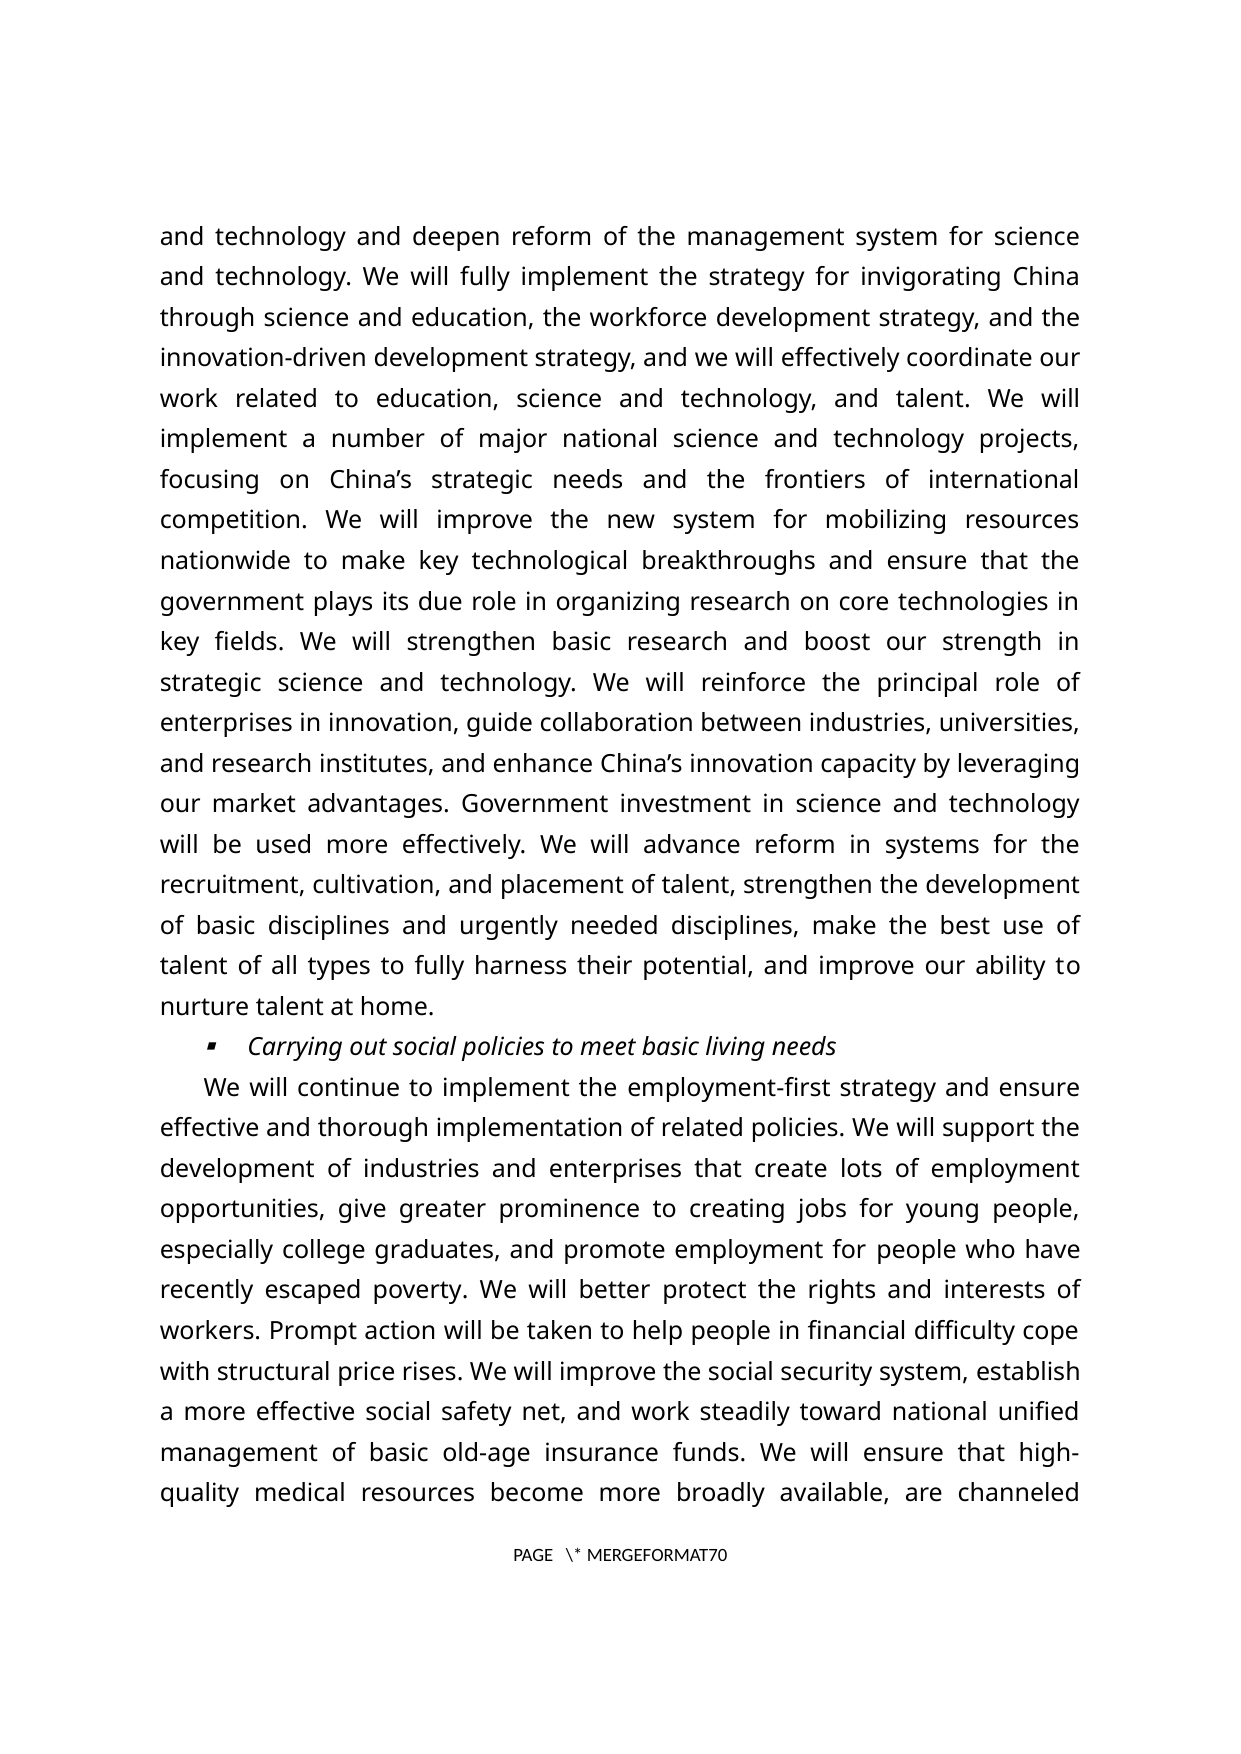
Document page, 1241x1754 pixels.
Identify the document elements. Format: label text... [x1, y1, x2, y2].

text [159, 218, 1081, 1022]
list Carrying out social policies to meet basic living needs [159, 1029, 1081, 1063]
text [159, 1069, 1081, 1509]
